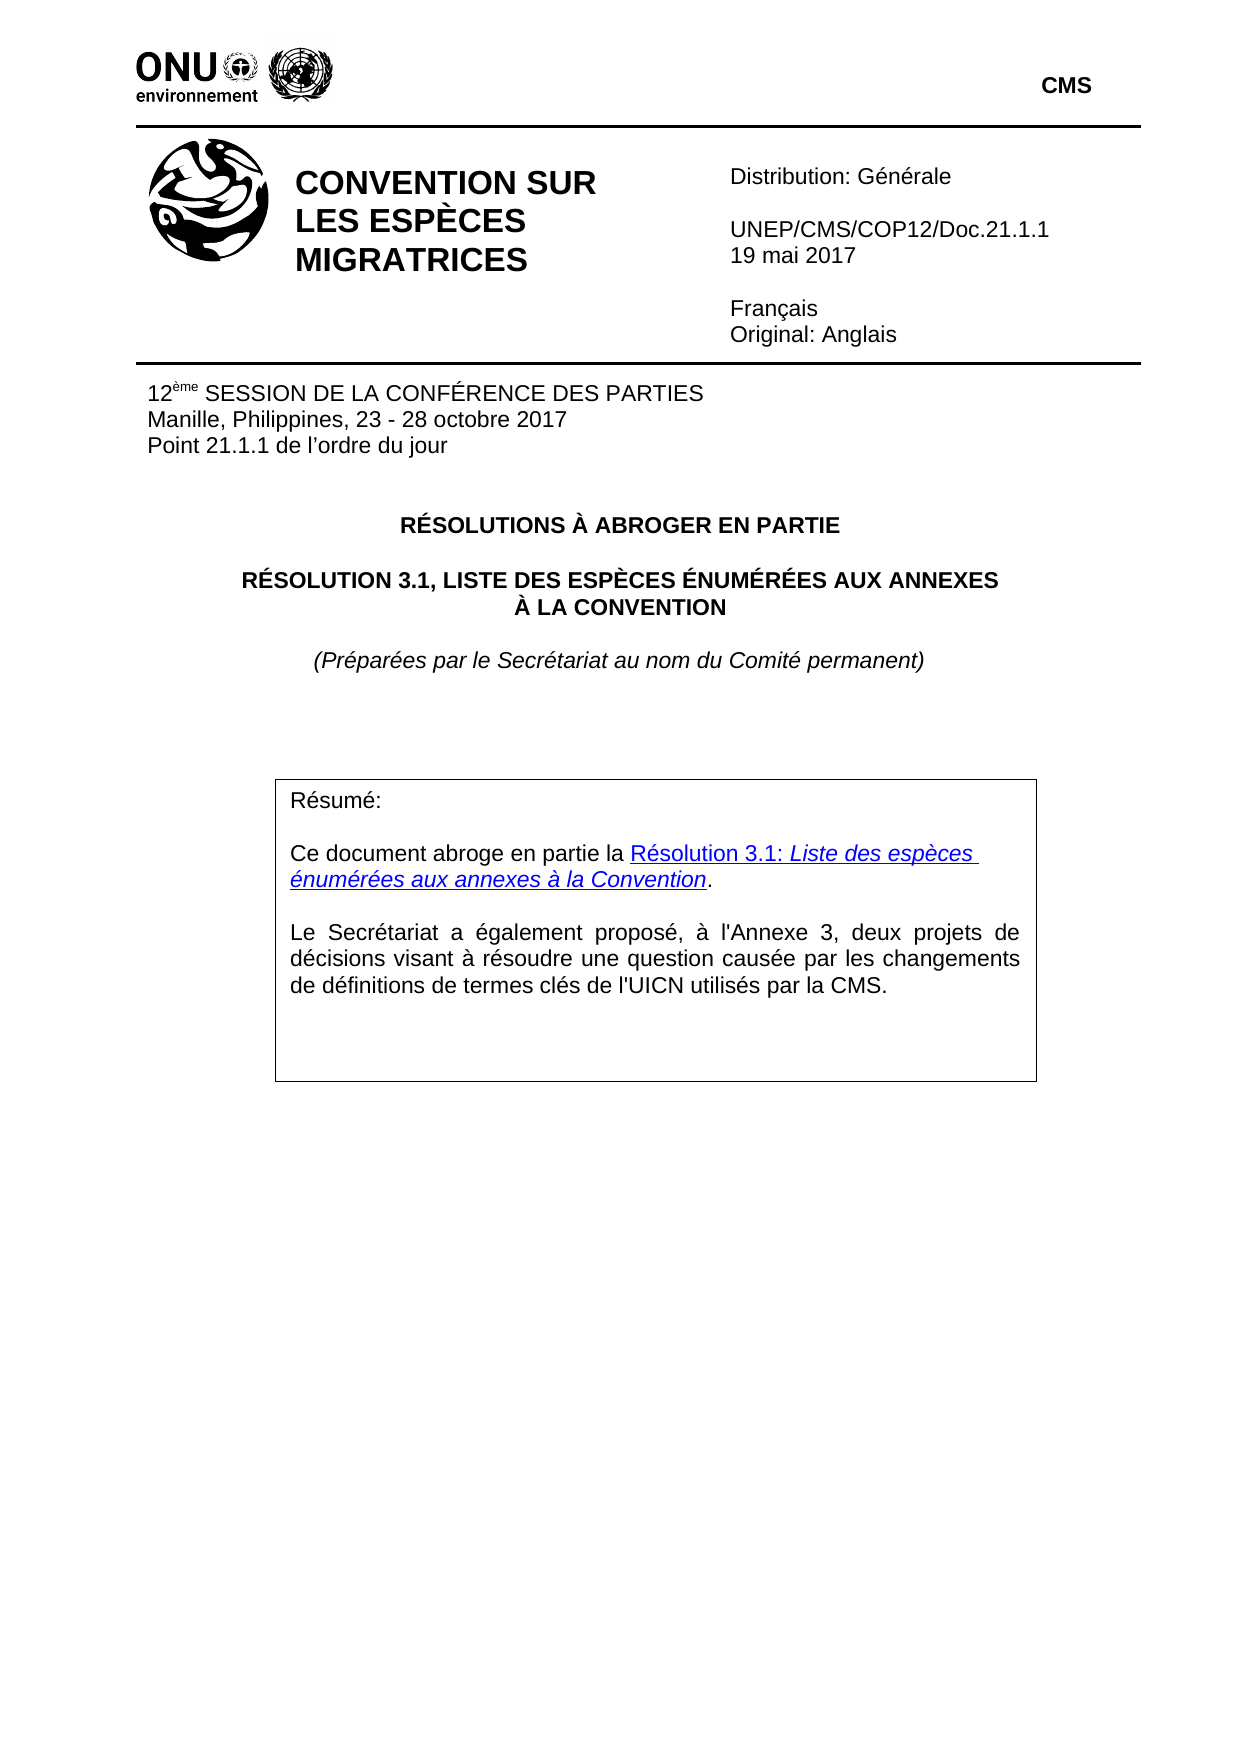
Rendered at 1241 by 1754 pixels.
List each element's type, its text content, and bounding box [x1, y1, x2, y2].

text (Préparées par le Secrétariat au nom du Comité permanent) [147, 647, 1093, 673]
subtitle Manille, Philippines, 23 - 28 octobre 2017 [147, 407, 1093, 432]
text rÉsolution 3.1, LISTE DES ESPÈCES ÉNUMÉRÉES AUX ANNEXES [147, 567, 1093, 594]
text 12ème SESSION DE LA CONFÉRENCE DES PARTIES [147, 379, 1093, 406]
table_cell CONVENTION SUR LES ESPÈCES MIGRATRICES [295, 128, 719, 362]
table_cell [136, 128, 295, 362]
text À LA CONVENTION [147, 594, 1093, 620]
text RÉsolutions à ABROGER EN PARTIE [147, 512, 1093, 538]
text Point 21.1.1 de l’ordre du jour [147, 434, 1093, 459]
table_header CMS [136, 63, 1141, 125]
table_cell Distribution: Générale UNEP/CMS/COP12/Doc.21.1.1 19 mai 2017 Français Original: Anglais [719, 128, 1141, 362]
picture [128, 44, 261, 108]
